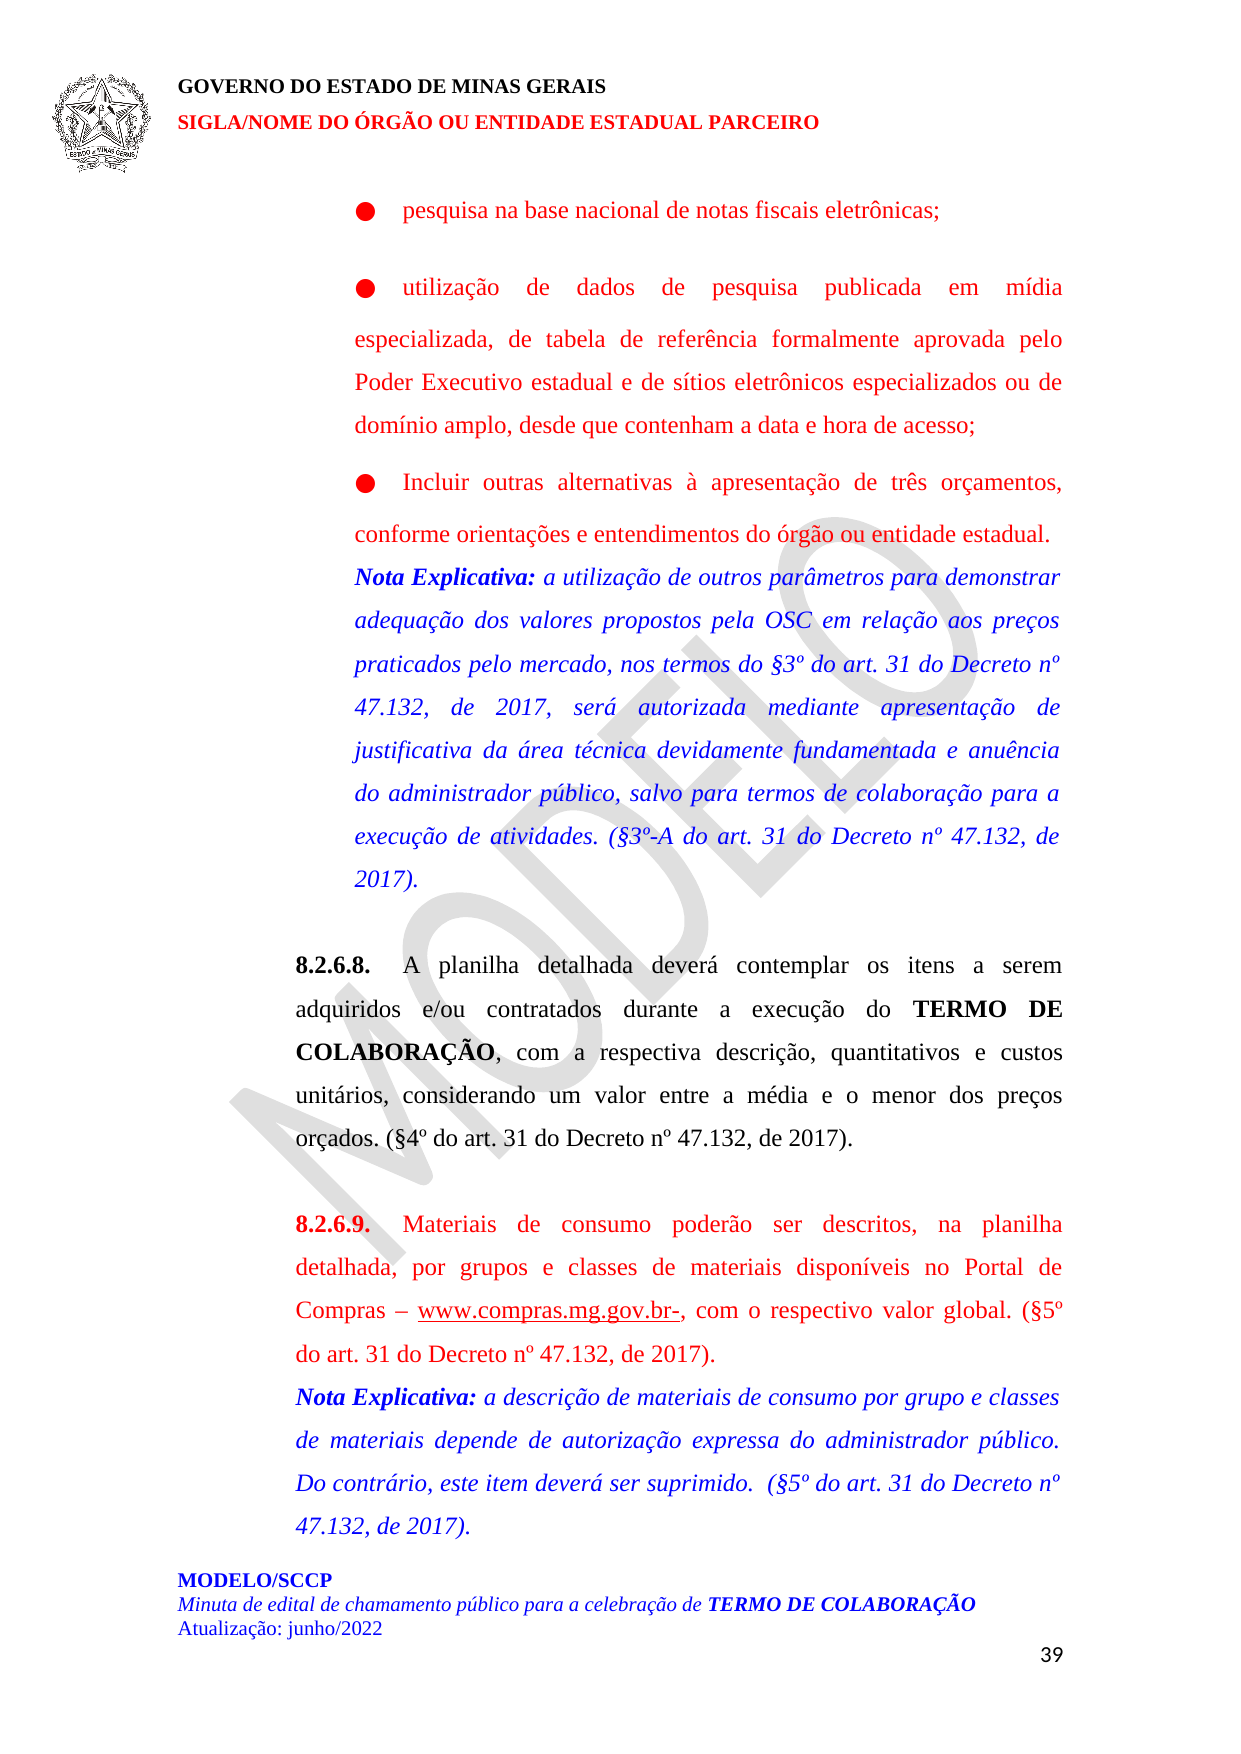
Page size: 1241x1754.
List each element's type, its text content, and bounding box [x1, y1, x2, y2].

text Nota Explicativa: a descrição de materiais de consumo por grupo e classes de materiais depende de autorização expressa do administrador público. Do contrário, este item deverá ser suprimido. (§5º do art. 31 do Decreto nº 47.132, de 2017). [295, 1382, 1063, 1540]
picture [48, 64, 160, 179]
list utilização de dados de pesquisa publicada em mídia especializada, de tabela de referência formalmente aprovada pelo Poder Executivo estadual e de sítios eletrônicos especializados ou de domínio amplo, desde que contenham a data e hora de acesso; [354, 259, 1063, 439]
text Nota Explicativa: a utilização de outros parâmetros para demonstrar adequação dos valores propostos pela OSC em relação aos preços praticados pelo mercado, nos termos do §3º do art. 31 do Decreto nº 47.132, de 2017, será autorizada mediante apresentação de justificativa da área técnica devidamente fundamentada e anuência do administrador público, salvo para termos de colaboração para a execução de atividades. (§3º-A do art. 31 do Decreto nº 47.132, de 2017). [354, 562, 1063, 893]
list Materiais de consumo poderão ser descritos, na planilha detalhada, por grupos e classes de materiais disponíveis no Portal de Compras – www.compras.mg.gov.br-, com o respectivo valor global. (§5º do art. 31 do Decreto nº 47.132, de 2017). [295, 1209, 1063, 1367]
list Incluir outras alternativas à apresentação de três orçamentos, conforme orientações e entendimentos do órgão ou entidade estadual. [354, 454, 1063, 548]
list pesquisa na base nacional de notas fiscais eletrônicas; [354, 182, 1063, 233]
list A planilha detalhada deverá contemplar os itens a serem adquiridos e/ou contratados durante a execução do TERMO DE COLABORAÇÃO, com a respectiva descrição, quantitativos e custos unitários, considerando um valor entre a média e o menor dos preços orçados. (§4º do art. 31 do Decreto nº 47.132, de 2017). [295, 951, 1063, 1152]
